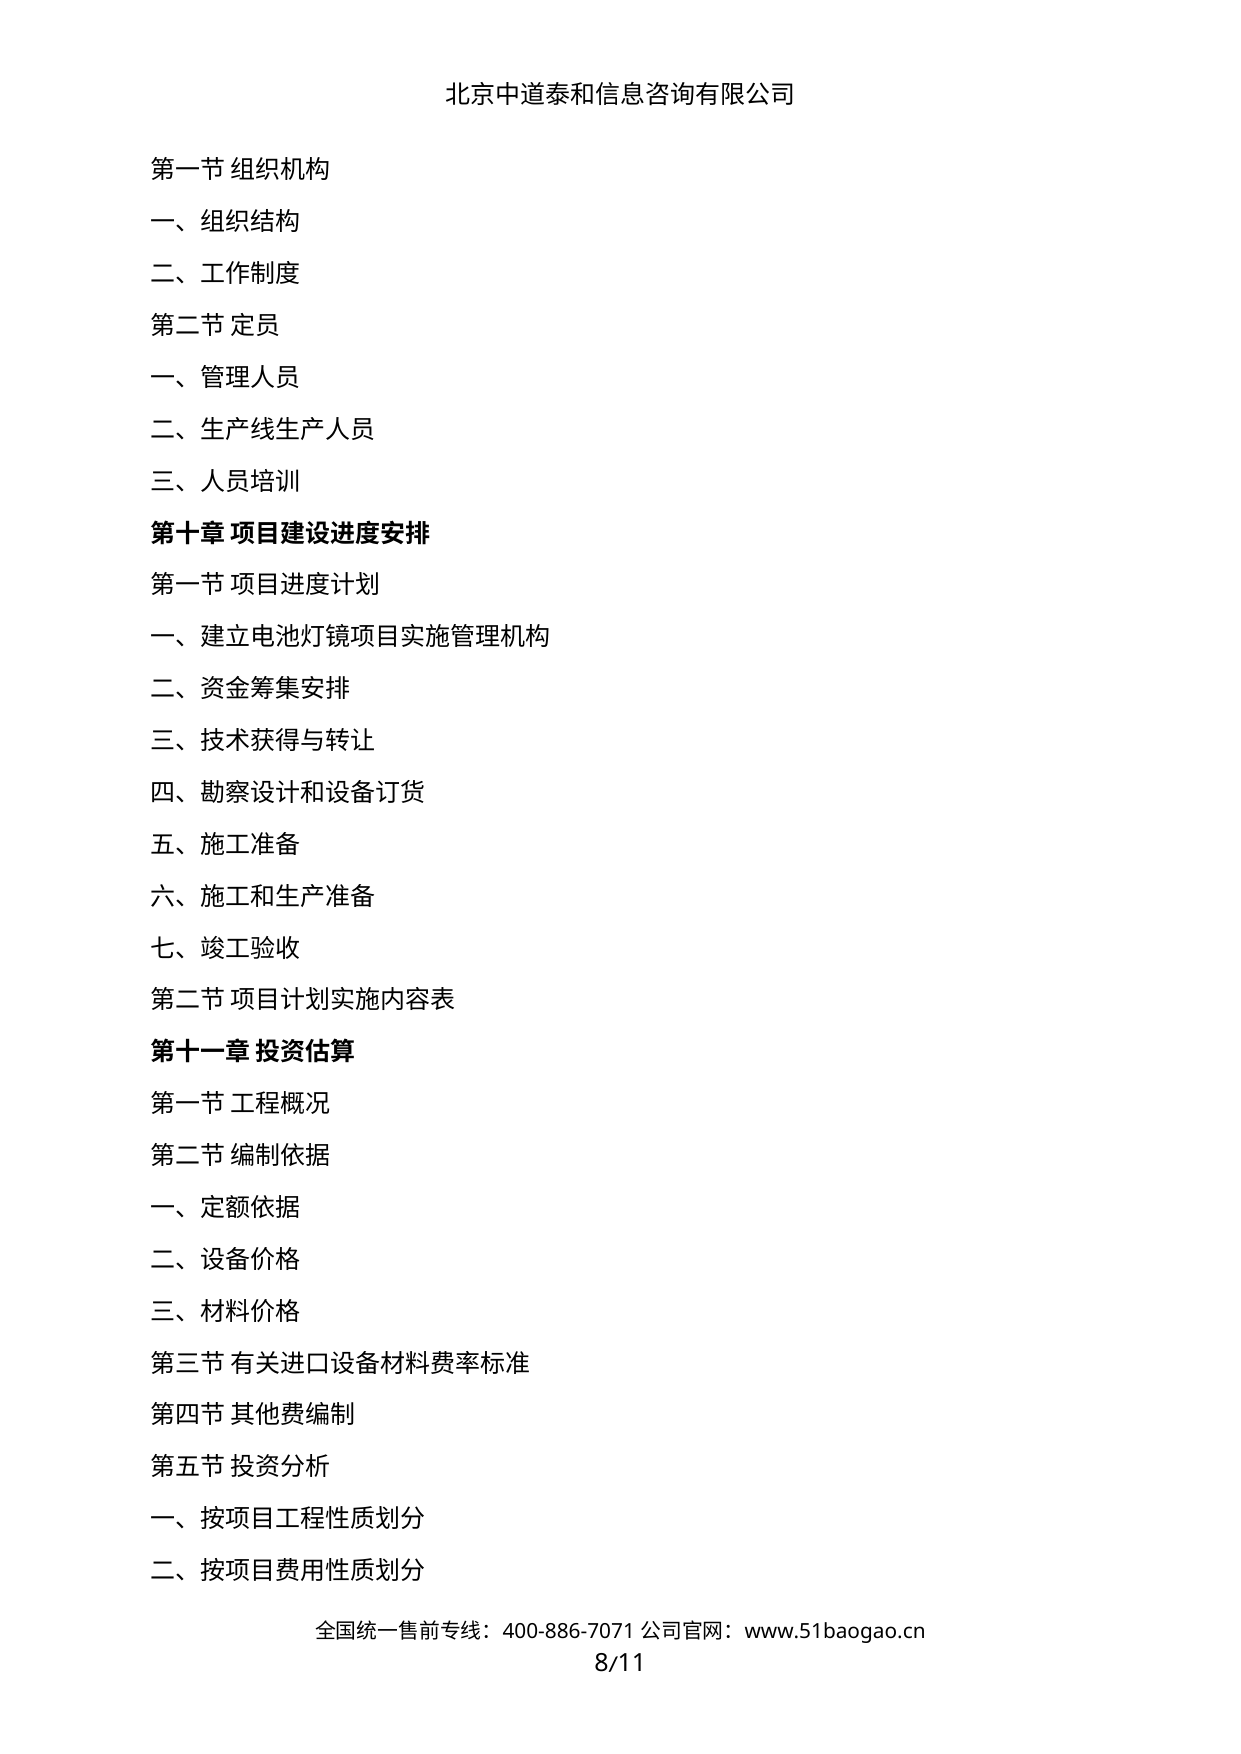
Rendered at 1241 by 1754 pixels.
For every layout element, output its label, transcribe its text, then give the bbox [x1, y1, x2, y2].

text 第四节 其他费编制 [150, 1395, 1090, 1431]
text 一、按项目工程性质划分 [150, 1499, 1090, 1535]
text 二、按项目费用性质划分 [150, 1551, 1090, 1587]
text 第三节 有关进口设备材料费率标准 [150, 1343, 1090, 1379]
text 二、资金筹集安排 [150, 669, 1090, 705]
text 七、竣工验收 [150, 928, 1090, 964]
text 第一节 组织机构 [150, 150, 1090, 186]
text 五、施工准备 [150, 824, 1090, 861]
text 三、人员培训 [150, 461, 1090, 497]
text 第二节 项目计划实施内容表 [150, 980, 1090, 1016]
text 一、管理人员 [150, 357, 1090, 394]
text 第二节 定员 [150, 306, 1090, 342]
text 第五节 投资分析 [150, 1447, 1090, 1483]
text 一、组织结构 [150, 202, 1090, 238]
text 二、设备价格 [150, 1239, 1090, 1276]
text 六、施工和生产准备 [150, 876, 1090, 912]
text 一、定额依据 [150, 1187, 1090, 1224]
text 四、勘察设计和设备订货 [150, 772, 1090, 809]
text 第十一章 投资估算 [150, 1032, 1090, 1068]
text 第二节 编制依据 [150, 1136, 1090, 1172]
text 二、工作制度 [150, 254, 1090, 290]
text 一、建立电池灯镜项目实施管理机构 [150, 617, 1090, 653]
text 三、技术获得与转让 [150, 721, 1090, 757]
text 第一节 项目进度计划 [150, 565, 1090, 601]
text 二、生产线生产人员 [150, 409, 1090, 446]
text 第一节 工程概况 [150, 1084, 1090, 1120]
text 第十章 项目建设进度安排 [150, 513, 1090, 549]
text 三、材料价格 [150, 1291, 1090, 1327]
